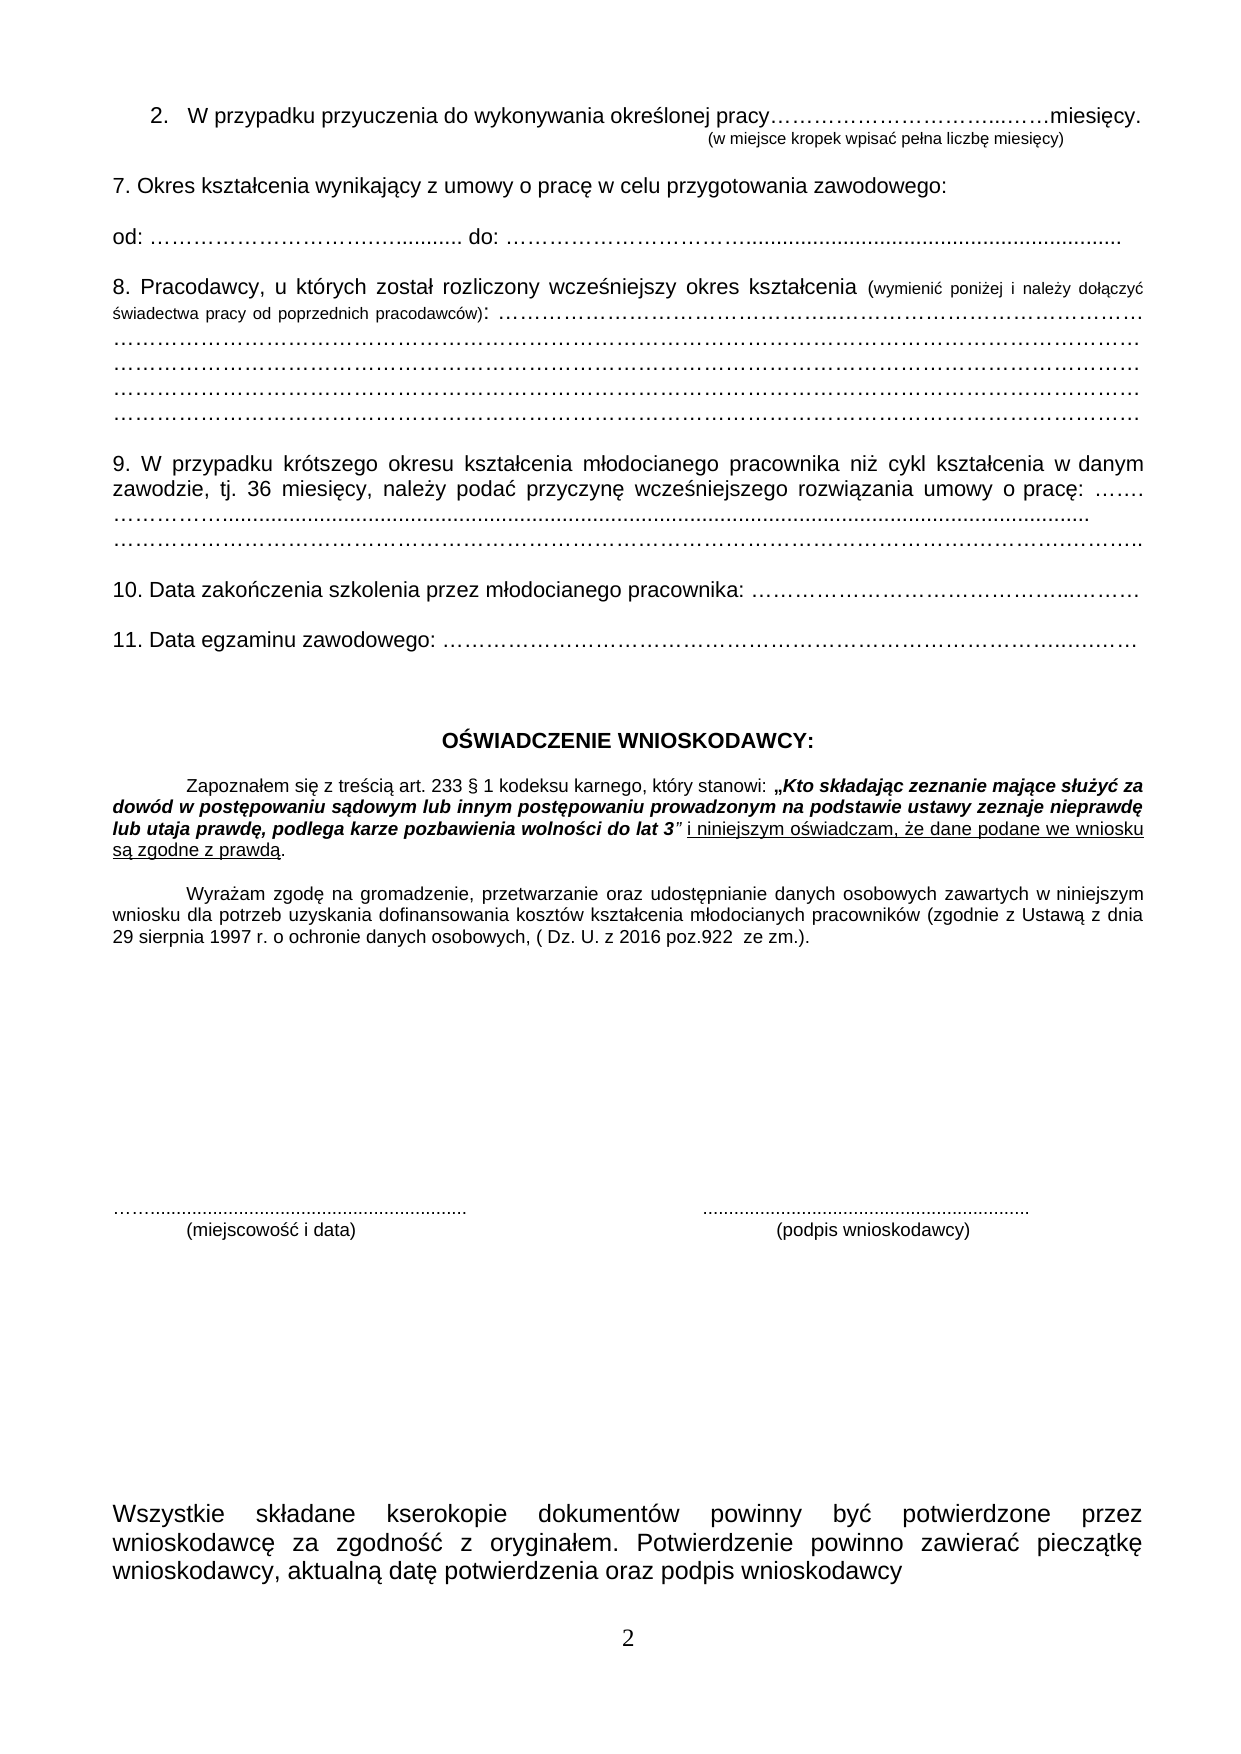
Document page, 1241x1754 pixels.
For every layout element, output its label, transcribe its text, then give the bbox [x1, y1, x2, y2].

text 9. W przypadku krótszego okresu kształcenia młodocianego pracownika niż cykl kształcenia w danym zawodzie, tj. 36 miesięcy, należy podać przyczynę wcześniejszego rozwiązania umowy o pracę: …….……………............................................................................................................................................... [112, 451, 1144, 526]
text Wyrażam zgodę na gromadzenie, przetwarzanie oraz udostępnianie danych osobowych zawartych w niniejszym wniosku dla potrzeb uzyskania dofinansowania kosztów kształcenia młodocianych pracowników (zgodnie z Ustawą z dnia 29 sierpnia 1997 r. o ochronie danych osobowych, ( Dz. U. z 2016 poz.922 ze zm.). [112, 882, 1144, 947]
text 11. Data egzaminu zawodowego: …………………………………………………………………………..….…… [112, 627, 1144, 652]
text Zapoznałem się z treścią art. 233 § 1 kodeksu karnego, który stanowi: „Kto składając zeznanie mające służyć za dowód w postępowaniu sądowym lub innym postępowaniu prowadzonym na podstawie ustawy zeznaje nieprawdę lub utaja prawdę, podlega karze pozbawienia wolności do lat 3” i niniejszym oświadczam, że dane podane we wniosku są zgodne z prawdą. [112, 774, 1144, 861]
text ……............................................................. ............................................................... [112, 1197, 1144, 1218]
text 10. Data zakończenia szkolenia przez młodocianego pracownika: ……………………………………...……… [112, 577, 1144, 602]
text 7. Okres kształcenia wynikający z umowy o pracę w celu przygotowania zawodowego: [112, 173, 1144, 198]
text 8. Pracodawcy, u których został rozliczony wcześniejszy okres kształcenia (wymienić poniżej i należy dołączyć świadectwa pracy od poprzednich pracodawców): ………………………………………..…………………………………… …………………………………………………………………………………………………………………………………………………………………………………………………………………………………………………………………………………………………………………………………………………………………………………………………………………………………………………………………………………………………………………… [112, 274, 1144, 425]
text od: ………………………….…........... do: …………………………….............................................................. [112, 224, 1144, 249]
list W przypadku przyuczenia do wykonywania określonej pracy…………………………...……miesięcy. [150, 102, 1144, 129]
text Wszystkie składane kserokopie dokumentów powinny być potwierdzone przez wnioskodawcę za zgodność z oryginałem. Potwierdzenie powinno zawierać pieczątkę wnioskodawcy, aktualną datę potwierdzenia oraz podpis wnioskodawcy [112, 1499, 1144, 1585]
text ……………………………………………………………………………………………………….………….……….. [112, 526, 1144, 551]
text OŚWIADCZENIE WNIOSKODAWCY: [112, 728, 1144, 753]
text (w miejsce kropek wpisać pełna liczbę miesięcy) [629, 129, 1144, 148]
text (miejscowość i data) (podpis wnioskodawcy) [112, 1218, 1144, 1240]
